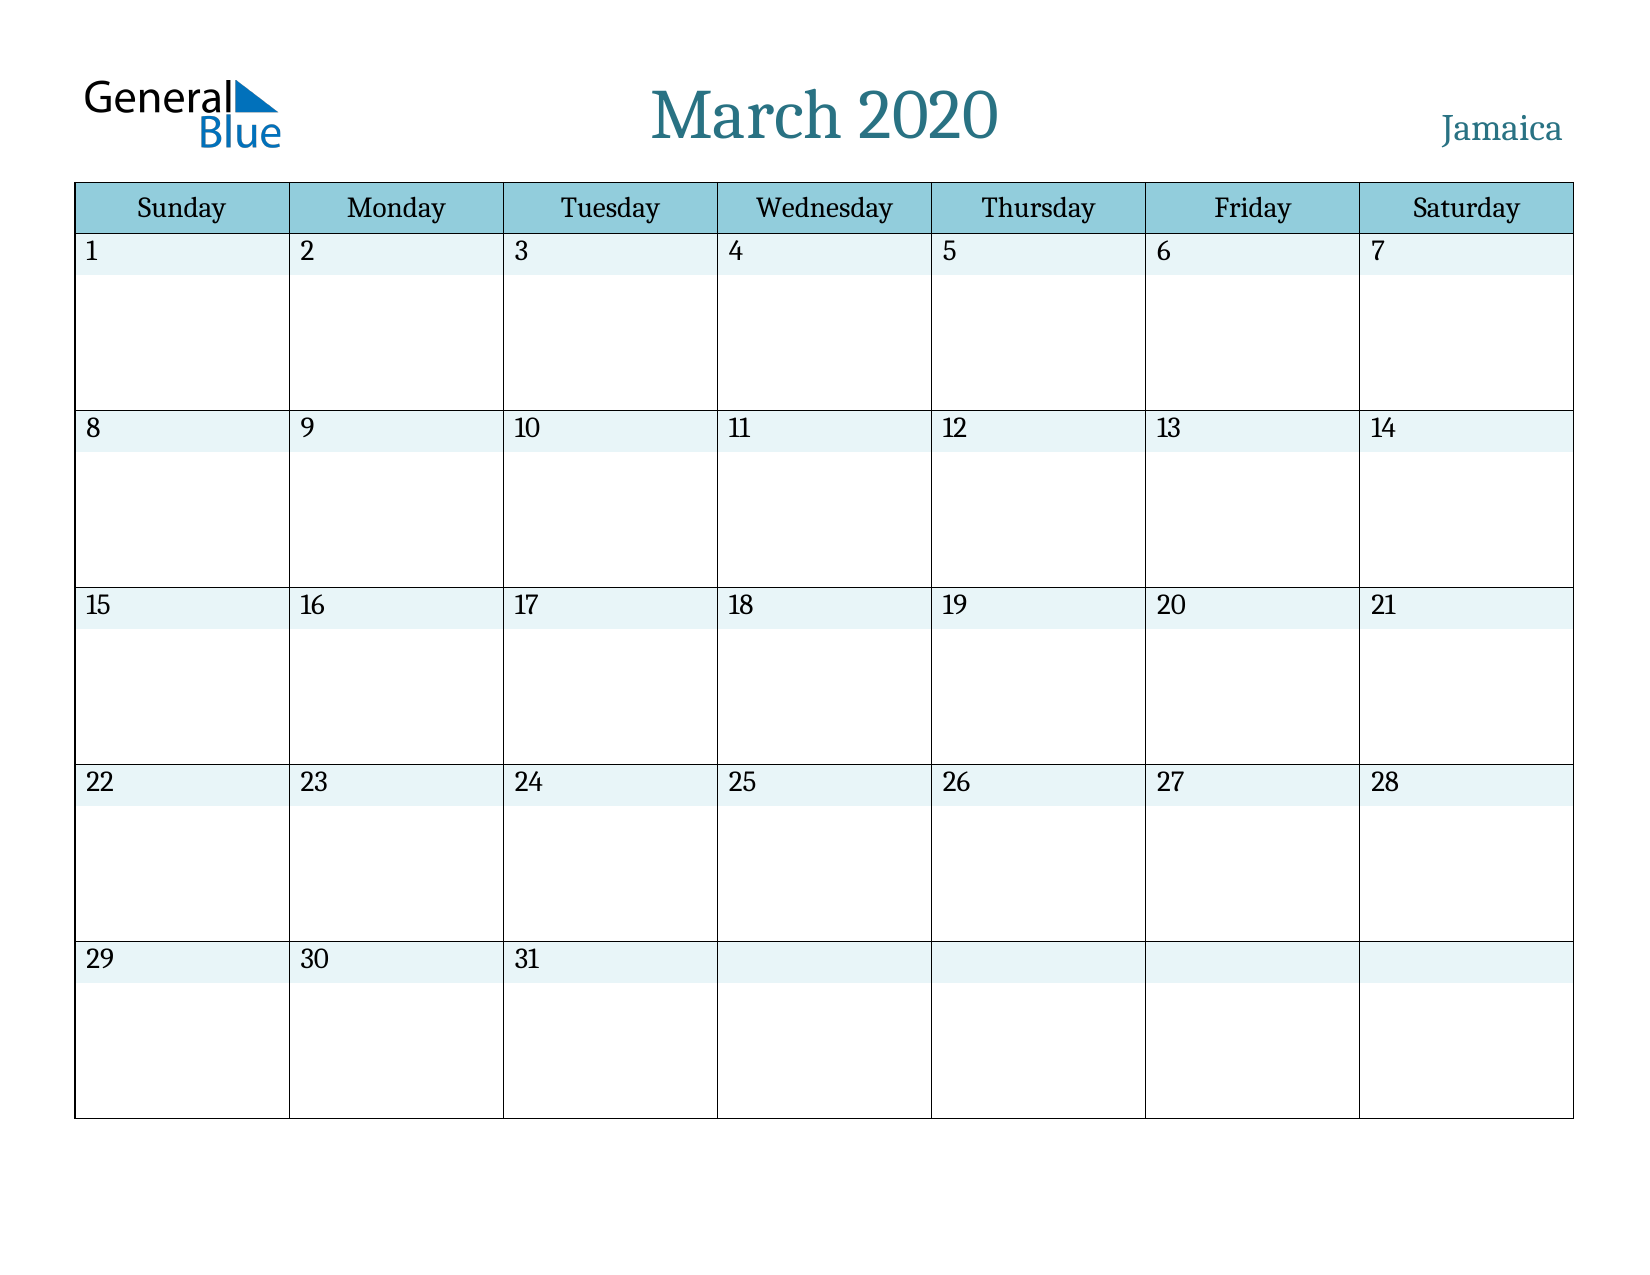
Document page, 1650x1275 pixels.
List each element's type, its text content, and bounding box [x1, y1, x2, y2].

table_cell [718, 806, 931, 941]
table_cell [1146, 452, 1359, 587]
table_cell Monday [290, 183, 503, 233]
table_cell 28 [1360, 765, 1573, 806]
table_cell [504, 806, 717, 941]
table_cell 13 [1146, 411, 1359, 452]
picture [85, 80, 281, 148]
table_cell Thursday [932, 183, 1145, 233]
table_cell Sunday [76, 183, 289, 233]
table_cell 10 [504, 411, 717, 452]
table_cell [76, 983, 289, 1118]
table_cell [504, 275, 717, 410]
table_cell [1360, 806, 1573, 941]
table_cell [718, 452, 931, 587]
table_cell [932, 452, 1145, 587]
table_cell [1360, 983, 1573, 1118]
table_cell 27 [1146, 765, 1359, 806]
table_cell [718, 275, 931, 410]
table_cell [76, 275, 289, 410]
table_cell [932, 983, 1145, 1118]
table_cell 19 [932, 588, 1145, 629]
table_cell [718, 983, 931, 1118]
table_cell 12 [932, 411, 1145, 452]
table_cell 31 [504, 942, 717, 983]
table_cell [290, 983, 503, 1118]
table_cell [718, 942, 931, 983]
table_cell 23 [290, 765, 503, 806]
table_cell 17 [504, 588, 717, 629]
table_cell 5 [932, 234, 1145, 275]
table_cell 9 [290, 411, 503, 452]
table_cell 26 [932, 765, 1145, 806]
table_cell Friday [1146, 183, 1359, 233]
table_cell Wednesday [718, 183, 931, 233]
table_cell [504, 452, 717, 587]
table_cell 18 [718, 588, 931, 629]
table_cell 24 [504, 765, 717, 806]
table_header March 2020 [503, 75, 1146, 182]
table_cell [1360, 629, 1573, 764]
table_cell [1146, 806, 1359, 941]
table_cell [1360, 275, 1573, 410]
table_cell 2 [290, 234, 503, 275]
table_cell [1360, 942, 1573, 983]
table_cell 6 [1146, 234, 1359, 275]
table_cell 3 [504, 234, 717, 275]
table_cell 8 [76, 411, 289, 452]
table_cell 29 [76, 942, 289, 983]
table_cell 21 [1360, 588, 1573, 629]
table_cell 20 [1146, 588, 1359, 629]
table_cell [1146, 942, 1359, 983]
table_cell [1146, 275, 1359, 410]
table_cell [932, 806, 1145, 941]
table_cell 22 [76, 765, 289, 806]
table_cell [932, 629, 1145, 764]
table_cell [290, 806, 503, 941]
table_cell [932, 275, 1145, 410]
table_cell [290, 452, 503, 587]
table_cell [290, 275, 503, 410]
table_cell [1146, 983, 1359, 1118]
table_cell 15 [76, 588, 289, 629]
table_cell 11 [718, 411, 931, 452]
table_cell Saturday [1360, 183, 1573, 233]
table_cell [290, 629, 503, 764]
table_cell Tuesday [504, 183, 717, 233]
table_cell 1 [76, 234, 289, 275]
table_cell 16 [290, 588, 503, 629]
table_cell 4 [718, 234, 931, 275]
table_cell [76, 629, 289, 764]
table_cell [76, 806, 289, 941]
table_header [75, 75, 503, 182]
table_cell [1360, 452, 1573, 587]
table_cell [504, 983, 717, 1118]
table_cell [76, 452, 289, 587]
table_cell [504, 629, 717, 764]
table_header Jamaica [1146, 75, 1574, 182]
table_cell [1146, 629, 1359, 764]
table_cell 14 [1360, 411, 1573, 452]
table_cell [718, 629, 931, 764]
table_cell 30 [290, 942, 503, 983]
table_cell 7 [1360, 234, 1573, 275]
table_cell 25 [718, 765, 931, 806]
table_cell [932, 942, 1145, 983]
